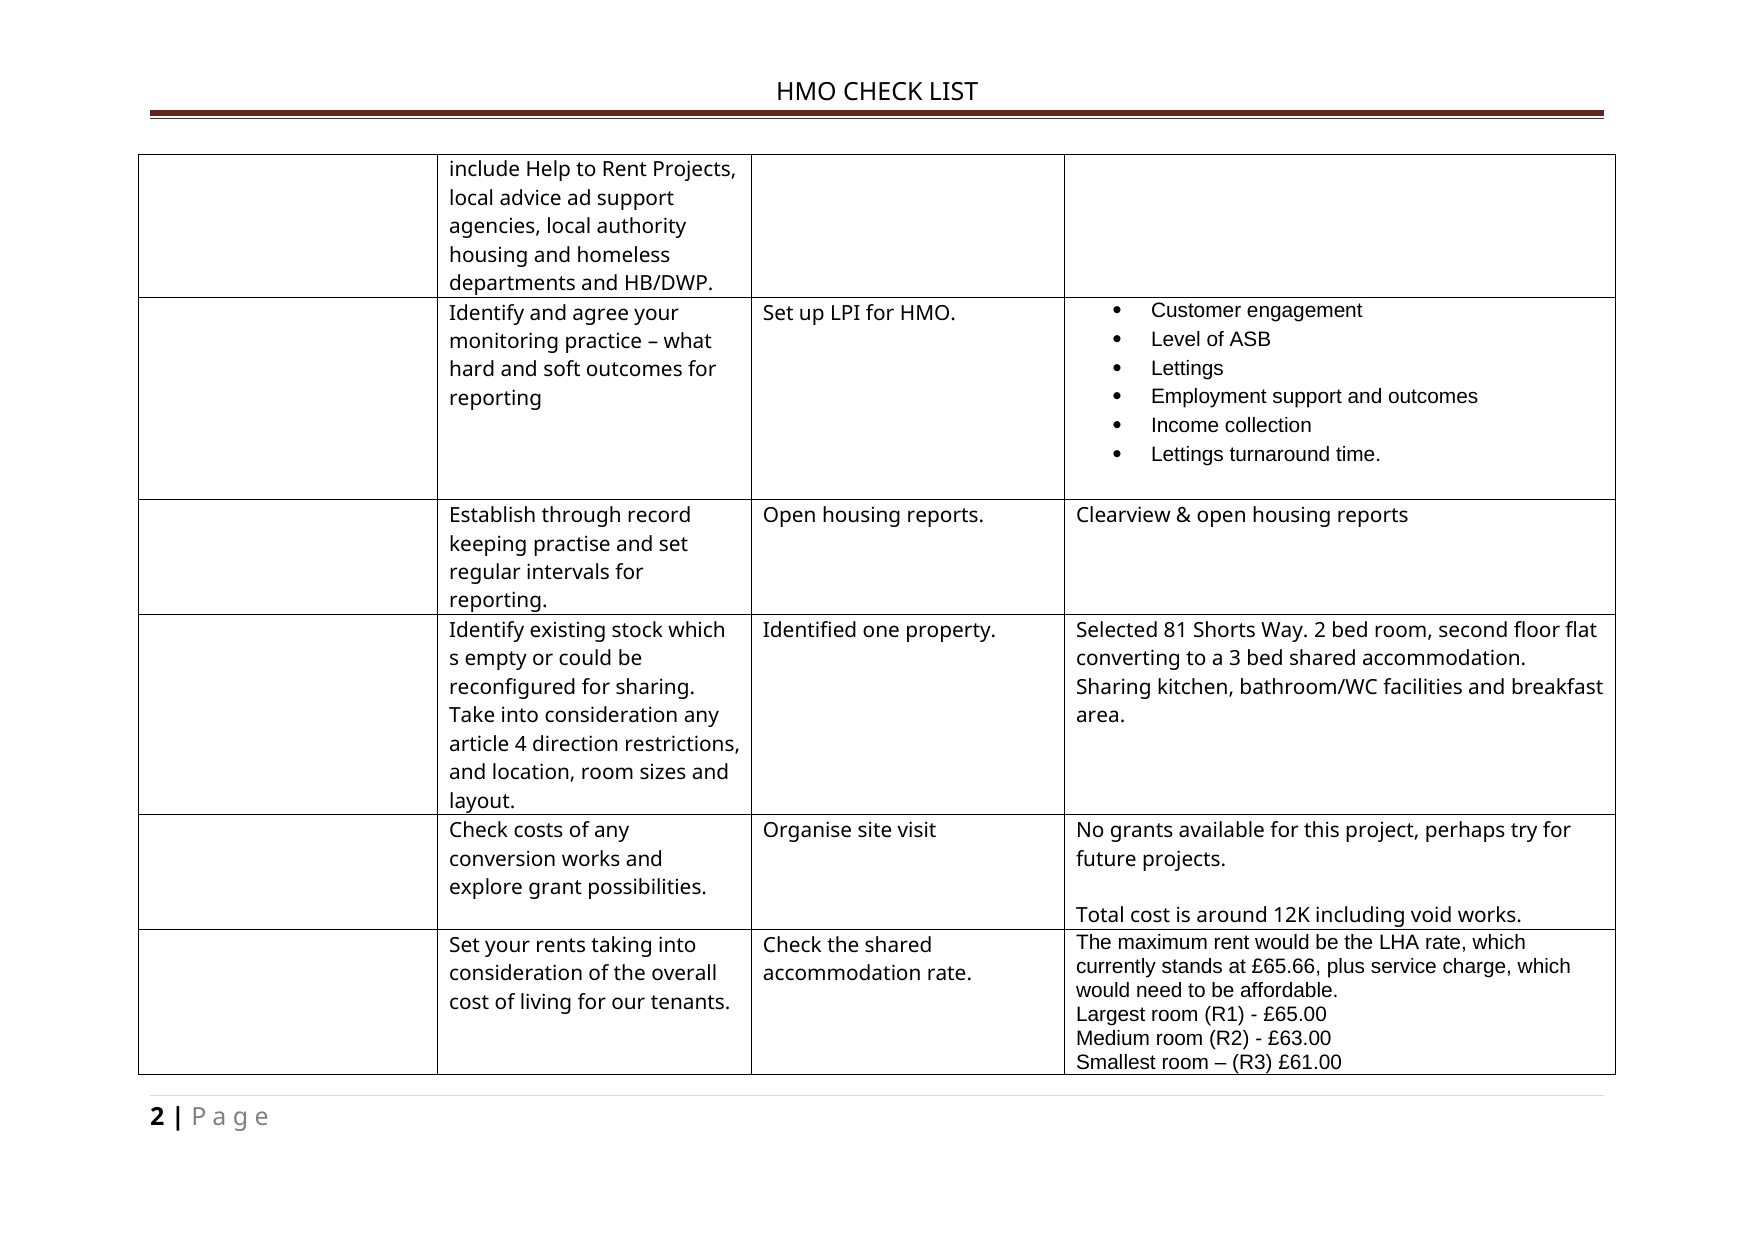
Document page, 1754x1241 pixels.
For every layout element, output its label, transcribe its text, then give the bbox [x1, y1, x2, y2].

table_cell Selected 81 Shorts Way. 2 bed room, second floor flat converting to a 3 bed shared accommodation. Sharing kitchen, bathroom/WC facilities and breakfast area. [1065, 615, 1615, 814]
table_cell Open housing reports. [752, 500, 1064, 614]
table_cell Customer engagement Level of ASB Lettings Employment support and outcomes Income collection Lettings turnaround time. [1065, 298, 1615, 499]
table_cell Set up LPI for HMO. [752, 298, 1064, 499]
table_cell [139, 930, 437, 1074]
table_cell [139, 500, 437, 614]
table_cell Check the shared accommodation rate. [752, 930, 1064, 1074]
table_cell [752, 155, 1064, 297]
table_cell [139, 298, 437, 499]
table_cell The maximum rent would be the LHA rate, which currently stands at £65.66, plus service charge, which would need to be affordable. Largest room (R1) - £65.00 Medium room (R2) - £63.00 Smallest room – (R3) £61.00 [1065, 930, 1615, 1074]
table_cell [1065, 155, 1615, 297]
table_cell Organise site visit [752, 815, 1064, 929]
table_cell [438, 155, 751, 297]
table_cell Establish through record keeping practise and set regular intervals for reporting. [438, 500, 751, 614]
table_cell No grants available for this project, perhaps try for future projects. Total cost is around 12K including void works. [1065, 815, 1615, 929]
table_cell Identified one property. [752, 615, 1064, 814]
table_cell Check costs of any conversion works and explore grant possibilities. [438, 815, 751, 929]
table_cell [139, 815, 437, 929]
table_cell Set your rents taking into consideration of the overall cost of living for our tenants. [438, 930, 751, 1074]
table_cell Identify existing stock which s empty or could be reconfigured for sharing. Take into consideration any article 4 direction restrictions, and location, room sizes and layout. [438, 615, 751, 814]
table_cell Clearview & open housing reports [1065, 500, 1615, 614]
table_cell Identify and agree your monitoring practice – what hard and soft outcomes for reporting [438, 298, 751, 499]
table_cell [139, 615, 437, 814]
table_cell [139, 155, 437, 297]
